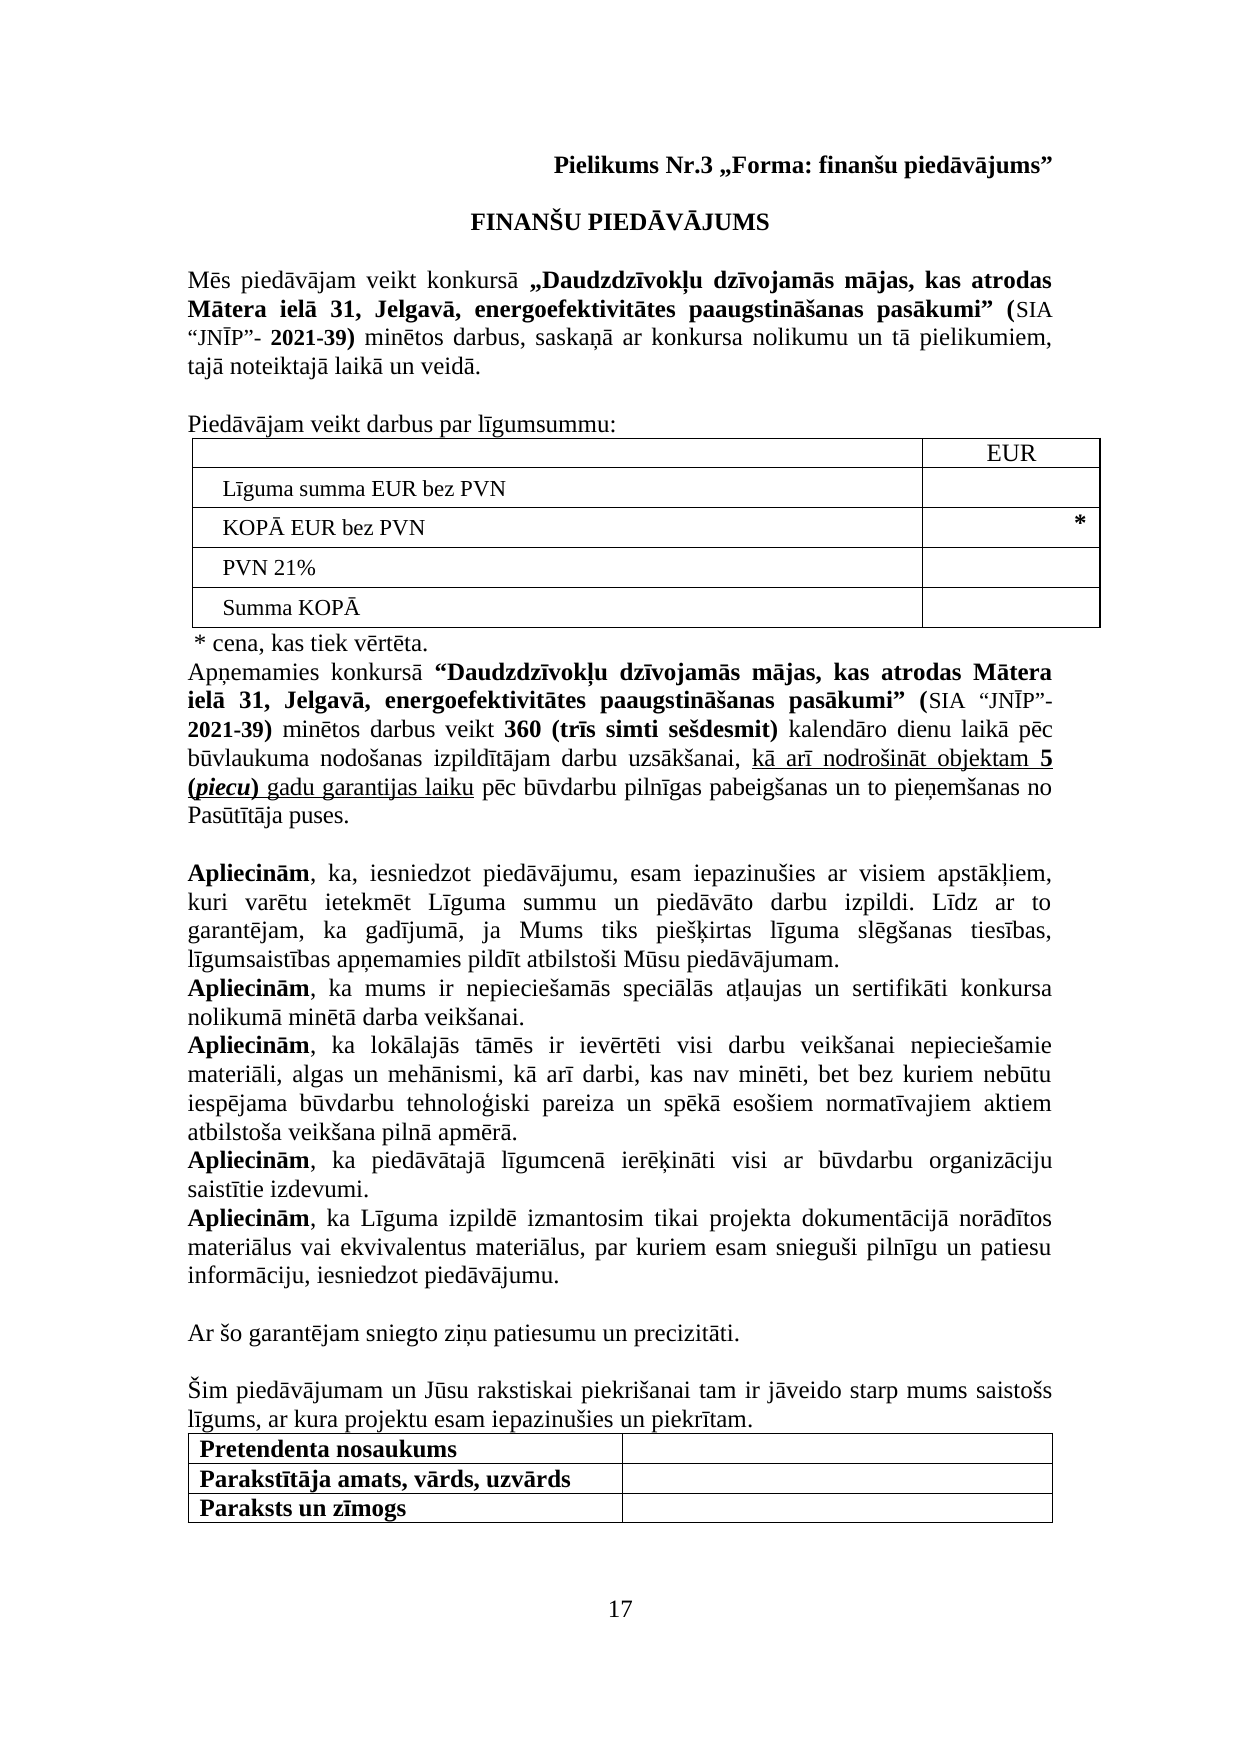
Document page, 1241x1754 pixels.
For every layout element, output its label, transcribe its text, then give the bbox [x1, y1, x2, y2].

text Apliecinām, ka, iesniedzot piedāvājumu, esam iepazinušies ar visiem apstākļiem, kuri varētu ietekmēt Līguma summu un piedāvāto darbu izpildi. Līdz ar to garantējam, ka gadījumā, ja Mums tiks piešķirtas līguma slēgšanas tiesības, līgumsaistības apņemamies pildīt atbilstoši Mūsu piedāvājumam. [187, 858, 1053, 973]
text Apliecinām, ka mums ir nepieciešamās speciālās atļaujas un sertifikāti konkursa nolikumā minētā darba veikšanai. [187, 973, 1053, 1030]
text Mēs piedāvājam veikt konkursā „Daudzdzīvokļu dzīvojamās mājas, kas atrodas Mātera ielā 31, Jelgavā, energoefektivitātes paaugstināšanas pasākumi” (SIA “JNĪP”- 2021-39) minētos darbus, saskaņā ar konkursa nolikumu un tā pielikumiem, tajā noteiktajā laikā un veidā. [187, 265, 1053, 380]
table_cell PVN 21% [193, 548, 922, 587]
table_cell [623, 1494, 1052, 1522]
table_header EUR [923, 439, 1099, 467]
table_cell [923, 588, 1099, 627]
table_header [193, 439, 922, 467]
text Apliecinām, ka piedāvātajā līgumcenā ierēķināti visi ar būvdarbu organizāciju saistītie izdevumi. [187, 1145, 1053, 1203]
table_header Pretendenta nosaukums [189, 1434, 622, 1463]
text Pielikums Nr.3 „Forma: finanšu piedāvājums” [187, 150, 1053, 179]
table_cell Summa KOPĀ [193, 588, 922, 627]
text Apņemamies konkursā “Daudzdzīvokļu dzīvojamās mājas, kas atrodas Mātera ielā 31, Jelgavā, energoefektivitātes paaugstināšanas pasākumi” (SIA “JNĪP”- 2021-39) minētos darbus veikt 360 (trīs simti sešdesmit) kalendāro dienu laikā pēc būvlaukuma nodošanas izpildītājam darbu uzsākšanai, kā arī nodrošināt objektam 5 (piecu) gadu garantijas laiku pēc būvdarbu pilnīgas pabeigšanas un to pieņemšanas no Pasūtītāja puses. [187, 657, 1053, 829]
text Piedāvājam veikt darbus par līgumsummu: [187, 409, 1053, 437]
text Šim piedāvājumam un Jūsu rakstiskai piekrišanai tam ir jāveido starp mums saistošs līgums, ar kura projektu esam iepazinušies un piekrītam. [187, 1375, 1053, 1433]
table_cell Līguma summa EUR bez PVN [193, 468, 922, 507]
table_cell Paraksts un zīmogs [189, 1494, 622, 1522]
table_cell [923, 468, 1099, 507]
text * cena, kas tiek vērtēta. [187, 628, 1053, 657]
table_cell Parakstītāja amats, vārds, uzvārds [189, 1464, 622, 1492]
table_cell KOPĀ EUR bez PVN [193, 508, 922, 547]
text FINANŠU PIEDĀVĀJUMS [187, 207, 1053, 236]
table_header [623, 1434, 1052, 1463]
table_cell [923, 548, 1099, 587]
table_cell * [923, 508, 1099, 547]
text Apliecinām, ka Līguma izpildē izmantosim tikai projekta dokumentācijā norādītos materiālus vai ekvivalentus materiālus, par kuriem esam snieguši pilnīgu un patiesu informāciju, iesniedzot piedāvājumu. [187, 1203, 1053, 1289]
text Ar šo garantējam sniegto ziņu patiesumu un precizitāti. [187, 1318, 1053, 1347]
table_cell [623, 1464, 1052, 1492]
text Apliecinām, ka lokālajās tāmēs ir ievērtēti visi darbu veikšanai nepieciešamie materiāli, algas un mehānismi, kā arī darbi, kas nav minēti, bet bez kuriem nebūtu iespējama būvdarbu tehnoloģiski pareiza un spēkā esošiem normatīvajiem aktiem atbilstoša veikšana pilnā apmērā. [187, 1030, 1053, 1145]
